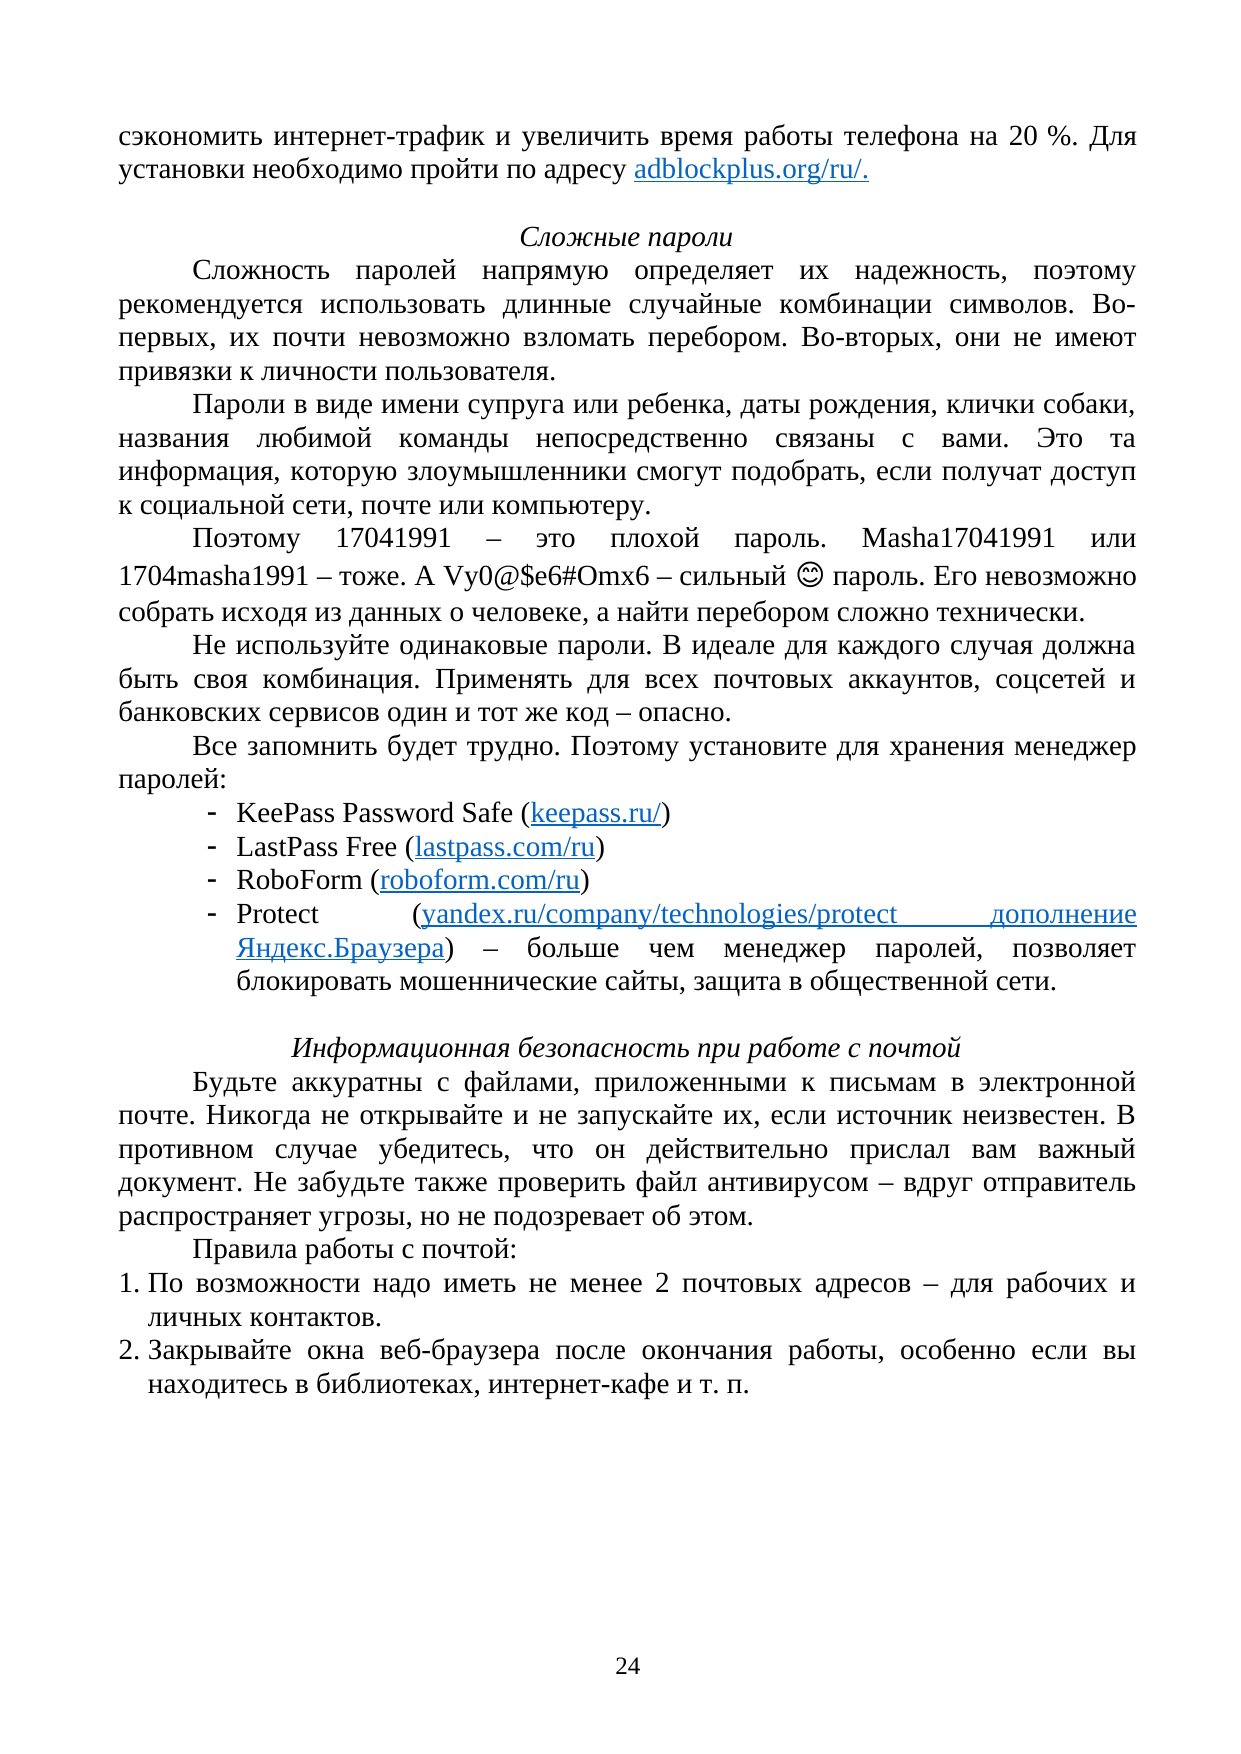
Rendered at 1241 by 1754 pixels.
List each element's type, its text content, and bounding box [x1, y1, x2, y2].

list LastPass Free (lastpass.com/ru) [207, 829, 1137, 862]
text Пароли в виде имени супруга или ребенка, даты рождения, клички собаки, названия любимой команды непосредственно связаны с вами. Это та информация, которую злоумышленники смогут подобрать, если получат доступ к социальной сети, почте или компьютеру. [118, 386, 1137, 521]
list Protect (yandex.ru/company/technologies/protect дополнение Яндекс.Браузера) – больше чем менеджер паролей, позволяет блокировать мошеннические сайты, защита в общественной сети. [207, 896, 1137, 997]
list Закрывайте окна веб-браузера после окончания работы, особенно если вы находитесь в библиотеках, интернет-кафе и т. п. [118, 1332, 1137, 1399]
list По возможности надо иметь не менее 2 почтовых адресов – для рабочих и личных контактов. [118, 1265, 1137, 1332]
text Все запомнить будет трудно. Поэтому установите для хранения менеджер паролей: [118, 728, 1137, 795]
list RoboForm (roboform.com/ru) [207, 862, 1137, 896]
text Информационная безопасность при работе с почтой [118, 1030, 1137, 1064]
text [118, 118, 1137, 185]
text Поэтому 17041991 – это плохой пароль. Masha17041991 или 1704masha1991 – тоже. А Vy0@$e6#Omx6 – сильный 😊 пароль. Его невозможно собрать исходя из данных о человеке, а найти перебором сложно технически. [118, 521, 1137, 627]
list KeePass Password Safe (keepass.ru/) [207, 795, 1137, 829]
text Сложные пароли [118, 219, 1137, 252]
text Правила работы с почтой: [118, 1232, 1137, 1265]
text Не используйте одинаковые пароли. В идеале для каждого случая должна быть своя комбинация. Применять для всех почтовых аккаунтов, соцсетей и банковских сервисов один и тот же код – опасно. [118, 627, 1137, 728]
text Сложность паролей напрямую определяет их надежность, поэтому рекомендуется использовать длинные случайные комбинации символов. Во-первых, их почти невозможно взломать перебором. Во-вторых, они не имеют привязки к личности пользователя. [118, 252, 1137, 386]
text Будьте аккуратны с файлами, приложенными к письмам в электронной почте. Никогда не открывайте и не запускайте их, если источник неизвестен. В противном случае убедитесь, что он действительно прислал вам важный документ. Не забудьте также проверить файл антивирусом – вдруг отправитель распространяет угрозы, но не подозревает об этом. [118, 1064, 1137, 1232]
